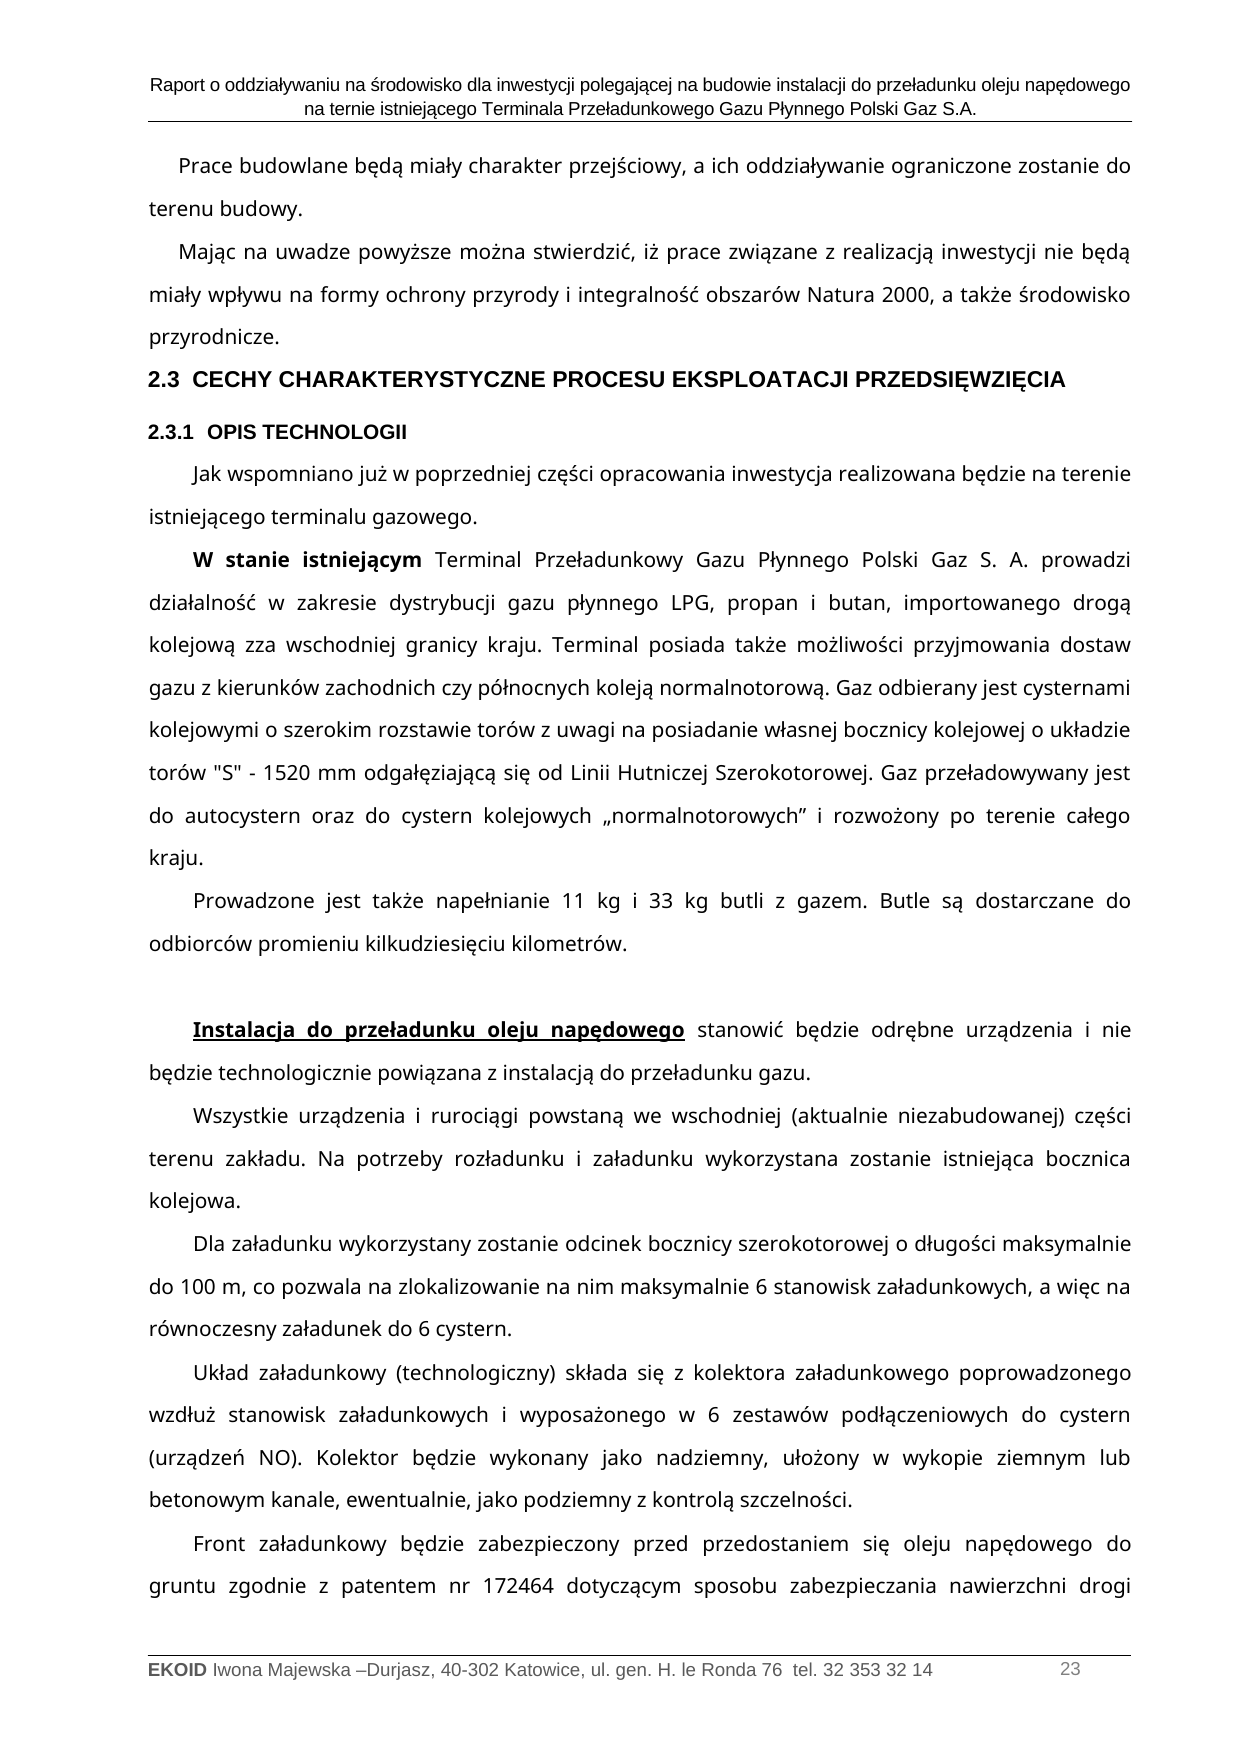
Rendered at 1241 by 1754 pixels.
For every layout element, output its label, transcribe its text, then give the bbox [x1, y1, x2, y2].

text Prace budowlane będą miały charakter przejściowy, a ich oddziaływanie ograniczone zostanie do terenu budowy. [148, 152, 1132, 223]
text W stanie istniejącym Terminal Przeładunkowy Gazu Płynnego Polski Gaz S. A. prowadzi działalność w zakresie dystrybucji gazu płynnego LPG, propan i butan, importowanego drogą kolejową zza wschodniej granicy kraju. Terminal posiada także możliwości przyjmowania dostaw gazu z kierunków zachodnich czy północnych koleją normalnotorową. Gaz odbierany jest cysternami kolejowymi o szerokim rozstawie torów z uwagi na posiadanie własnej bocznicy kolejowej o układzie torów "S" - 1520 mm odgałęziającą się od Linii Hutniczej Szerokotorowej. Gaz przeładowywany jest do autocystern oraz do cystern kolejowych „normalnotorowych” i rozwożony po terenie całego kraju. [148, 545, 1132, 872]
text Mając na uwadze powyższe można stwierdzić, iż prace związane z realizacją inwestycji nie będą miały wpływu na formy ochrony przyrody i integralność obszarów Natura 2000, a także środowisko przyrodnicze. [148, 237, 1132, 351]
text Instalacja do przeładunku oleju napędowego stanowić będzie odrębne urządzenia i nie będzie technologicznie powiązana z instalacją do przeładunku gazu. [148, 1015, 1132, 1086]
text Prowadzone jest także napełnianie 11 kg i 33 kg butli z gazem. Butle są dostarczane do odbiorców promieniu kilkudziesięciu kilometrów. [148, 886, 1132, 957]
text Dla załadunku wykorzystany zostanie odcinek bocznicy szerokotorowej o długości maksymalnie do 100 m, co pozwala na zlokalizowanie na nim maksymalnie 6 stanowisk załadunkowych, a więc na równoczesny załadunek do 6 cystern. [148, 1229, 1132, 1343]
text Jak wspomniano już w poprzedniej części opracowania inwestycja realizowana będzie na terenie istniejącego terminalu gazowego. [148, 459, 1132, 530]
subtitle OPIS TECHNOLOGII [148, 420, 1111, 444]
subtitle CECHY CHARAKTERYSTYCZNE PROCESU EKSPLOATACJI PRZEDSIĘWZIĘCIA [148, 366, 1132, 392]
text Wszystkie urządzenia i rurociągi powstaną we wschodniej (aktualnie niezabudowanej) części terenu zakładu. Na potrzeby rozładunku i załadunku wykorzystana zostanie istniejąca bocznica kolejowa. [148, 1101, 1132, 1215]
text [148, 1529, 1132, 1600]
text Układ załadunkowy (technologiczny) składa się z kolektora załadunkowego poprowadzonego wzdłuż stanowisk załadunkowych i wyposażonego w 6 zestawów podłączeniowych do cystern (urządzeń NO). Kolektor będzie wykonany jako nadziemny, ułożony w wykopie ziemnym lub betonowym kanale, ewentualnie, jako podziemny z kontrolą szczelności. [148, 1358, 1132, 1514]
